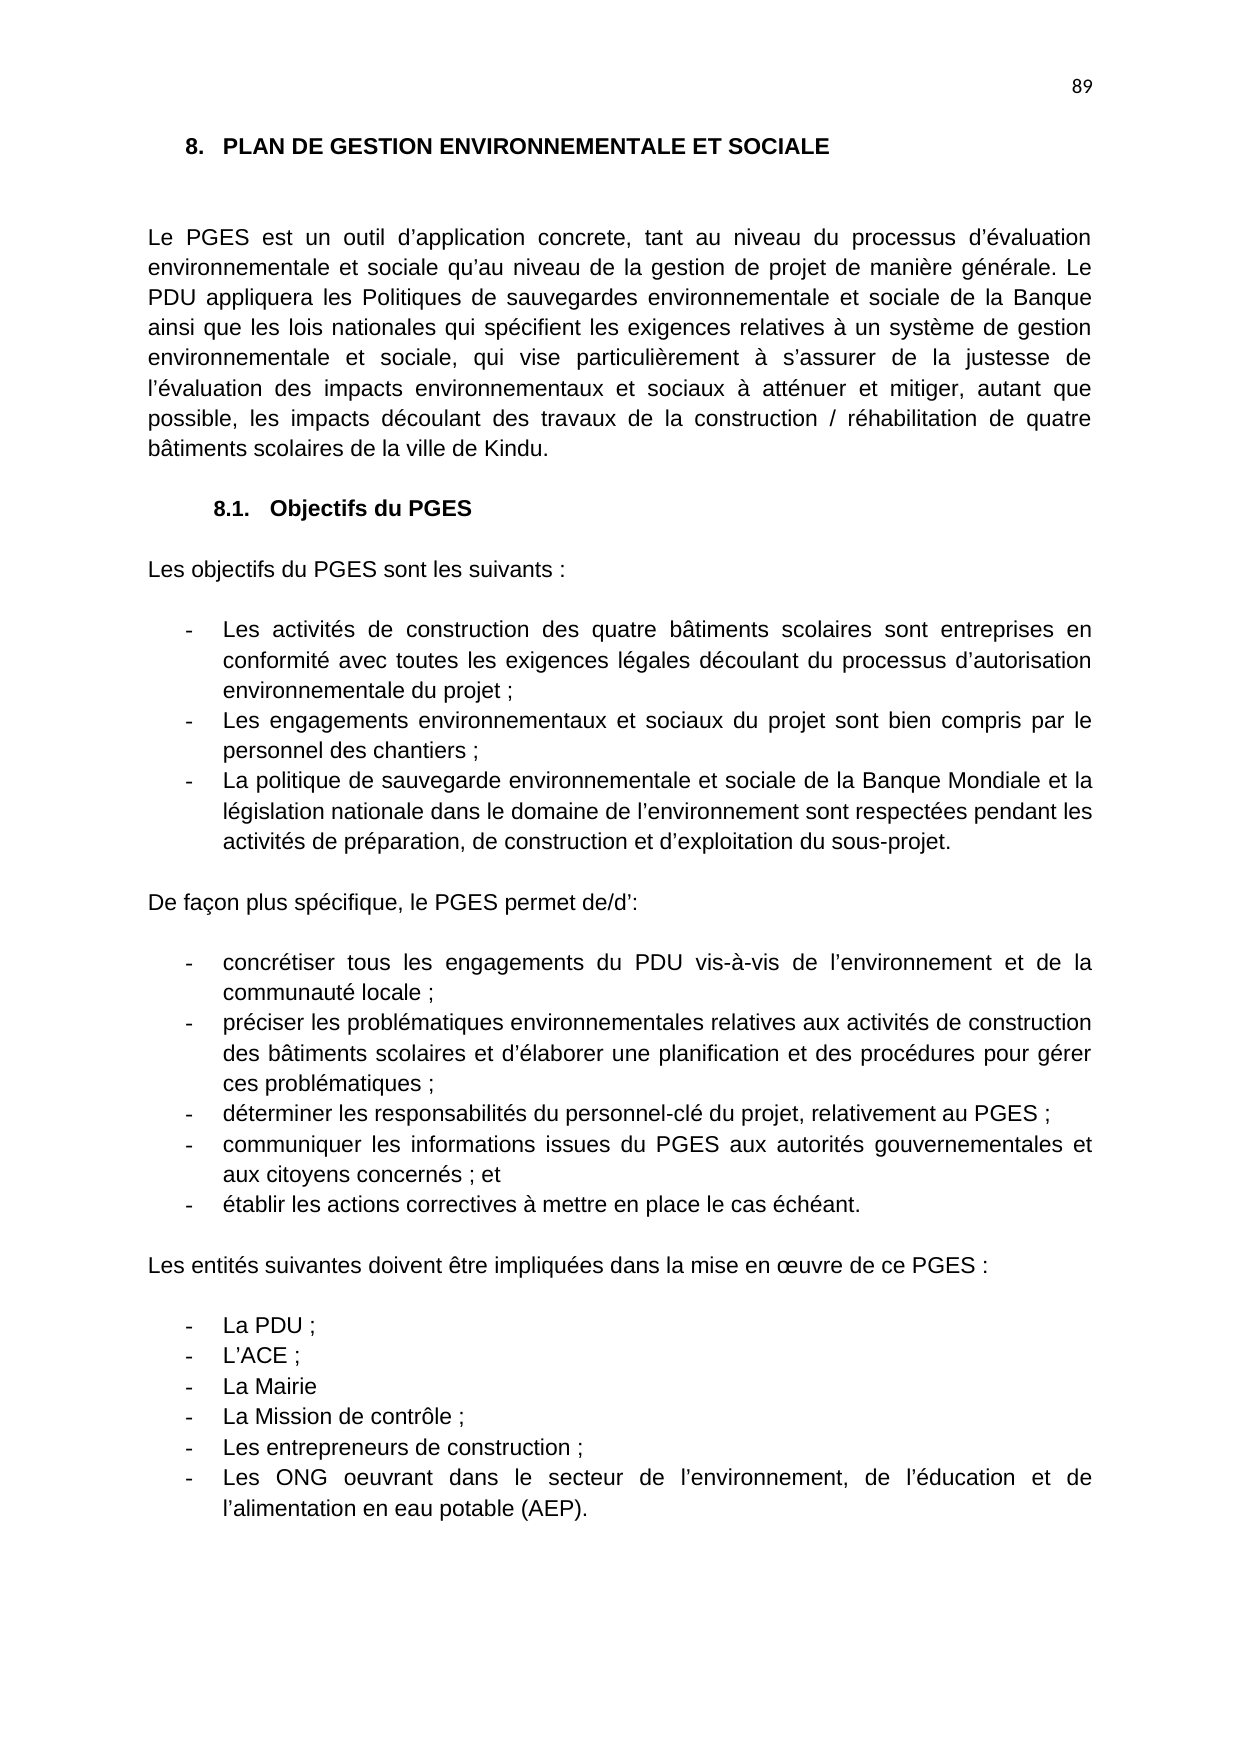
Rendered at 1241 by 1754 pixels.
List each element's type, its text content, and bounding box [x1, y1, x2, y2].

text Les entités suivantes doivent être impliquées dans la mise en œuvre de ce PGES : [148, 1252, 1093, 1278]
text Les objectifs du PGES sont les suivants : [148, 556, 1093, 582]
list La Mission de contrôle ; [185, 1403, 1093, 1430]
list préciser les problématiques environnementales relatives aux activités de construction des bâtiments scolaires et d’élaborer une planification et des procédures pour gérer ces problématiques ; [185, 1009, 1093, 1096]
list La politique de sauvegarde environnementale et sociale de la Banque Mondiale et la législation nationale dans le domaine de l’environnement sont respectées pendant les activités de préparation, de construction et d’exploitation du sous-projet. [185, 767, 1093, 854]
text De façon plus spécifique, le PGES permet de/d’: [148, 888, 1093, 915]
list Les activités de construction des quatre bâtiments scolaires sont entreprises en conformité avec toutes les exigences légales découlant du processus d’autorisation environnementale du projet ; [185, 616, 1093, 703]
list concrétiser tous les engagements du PDU vis-à-vis de l’environnement et de la communauté locale ; [185, 949, 1093, 1006]
subtitle Objectifs du PGES [213, 495, 1093, 522]
text Le PGES est un outil d’application concrete, tant au niveau du processus d’évaluation environnementale et sociale qu’au niveau de la gestion de projet de manière générale. Le PDU appliquera les Politiques de sauvegardes environnementale et sociale de la Banque ainsi que les lois nationales qui spécifient les exigences relatives à un système de gestion environnementale et sociale, qui vise particulièrement à s’assurer de la justesse de l’évaluation des impacts environnementaux et sociaux à atténuer et mitiger, autant que possible, les impacts découlant des travaux de la construction / réhabilitation de quatre bâtiments scolaires de la ville de Kindu. [148, 223, 1093, 461]
list L’ACE ; [185, 1342, 1093, 1369]
list Les ONG oeuvrant dans le secteur de l’environnement, de l’éducation et de l’alimentation en eau potable (AEP). [185, 1464, 1093, 1521]
subtitle PLAN DE GESTION ENVIRONNEMENTALE ET SOCIALE [185, 133, 1093, 159]
list établir les actions correctives à mettre en place le cas échéant. [185, 1191, 1093, 1217]
list déterminer les responsabilités du personnel-clé du projet, relativement au PGES ; [185, 1100, 1093, 1127]
list communiquer les informations issues du PGES aux autorités gouvernementales et aux citoyens concernés ; et [185, 1131, 1093, 1187]
list Les entrepreneurs de construction ; [185, 1434, 1093, 1460]
list Les engagements environnementaux et sociaux du projet sont bien compris par le personnel des chantiers ; [185, 707, 1093, 764]
list La Mairie [185, 1373, 1093, 1399]
list La PDU ; [185, 1312, 1093, 1338]
